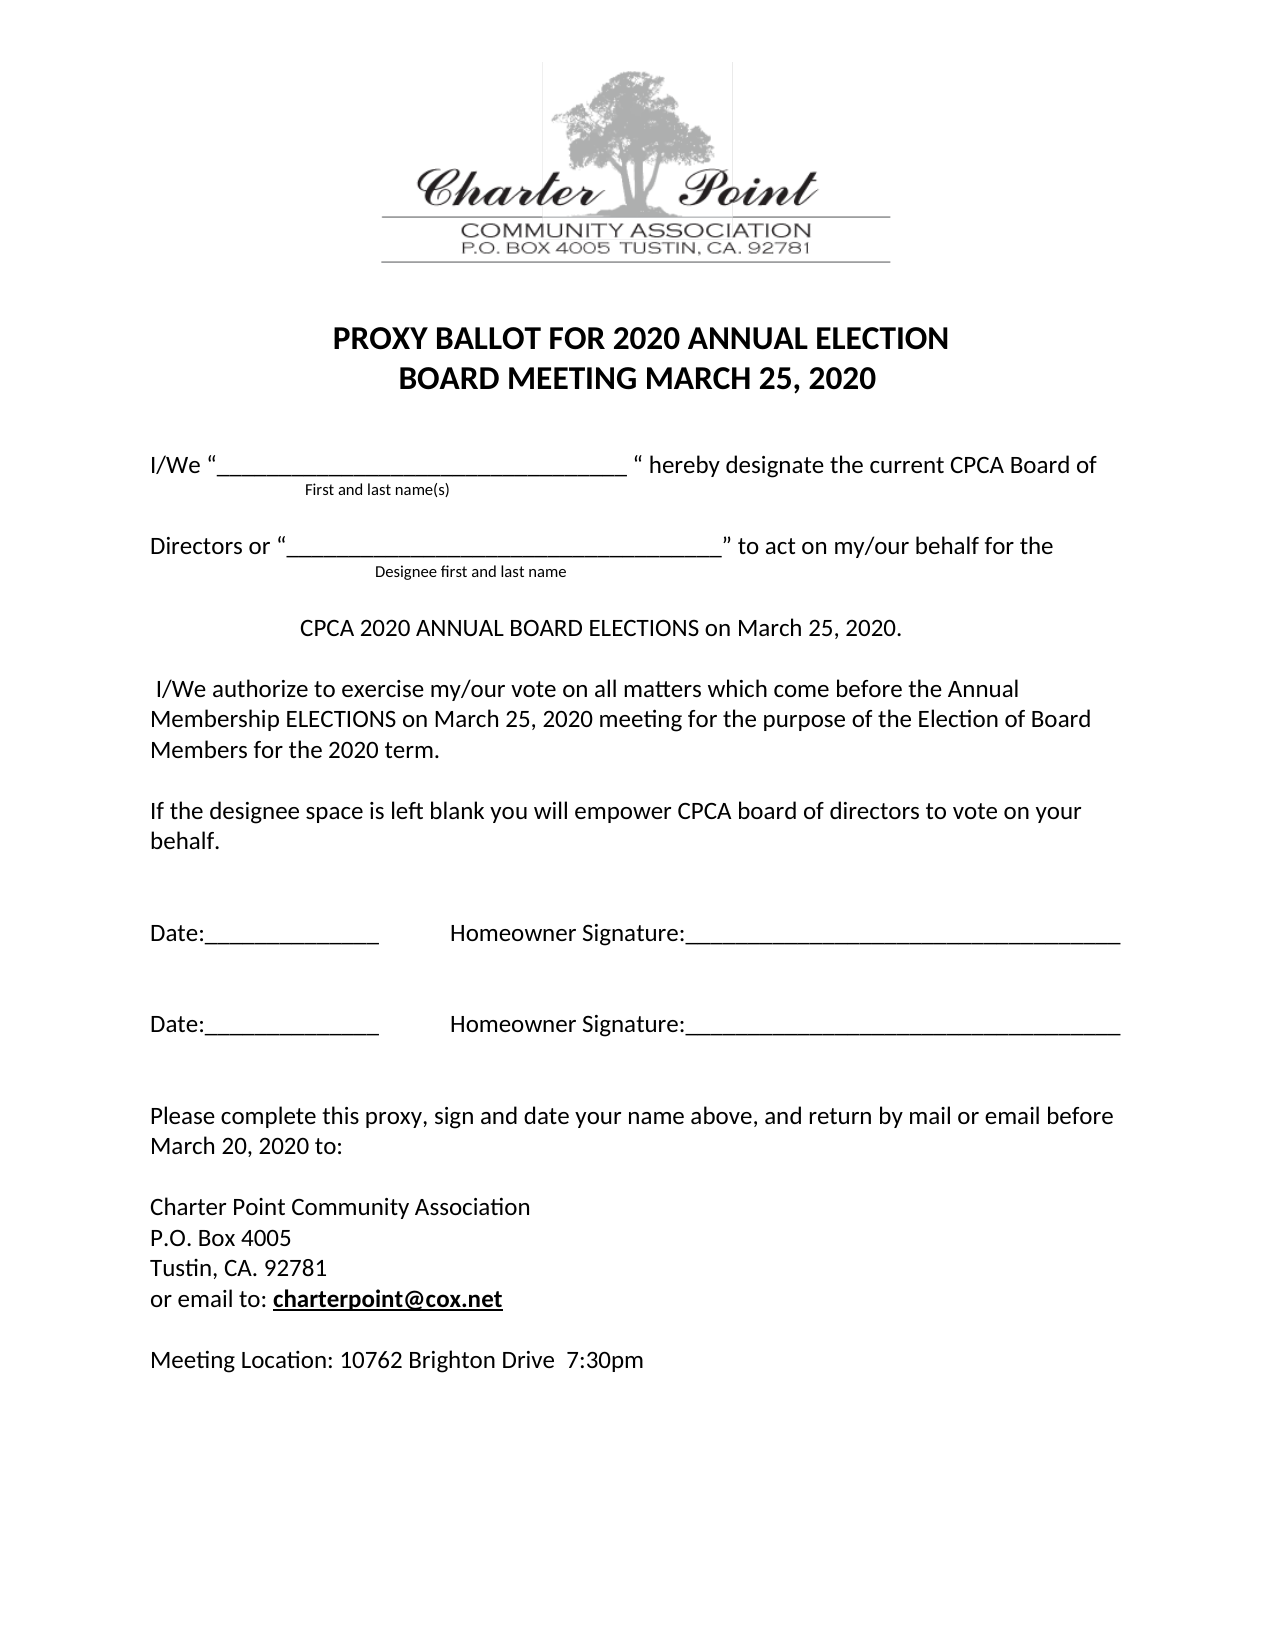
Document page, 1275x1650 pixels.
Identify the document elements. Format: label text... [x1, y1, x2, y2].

text I/We authorize to exercise my/our vote on all matters which come before the Annual [150, 673, 1125, 703]
text Designee first and last name [150, 561, 1125, 581]
text Charter Point Community Association [150, 1192, 1125, 1222]
text Tustin, CA. 92781 [150, 1253, 1125, 1283]
text or email to: charterpoint@cox.net [150, 1283, 1125, 1314]
text CPCA 2020 ANNUAL BOARD ELECTIONS on March 25, 2020. [150, 612, 1125, 642]
text I/We “_________________________________ “ hereby designate the current CPCA Board of [150, 449, 1125, 479]
text P.O. Box 4005 [150, 1222, 1125, 1253]
text Meeting Location: 10762 Brighton Drive 7:30pm [150, 1344, 1125, 1375]
text If the designee space is left blank you will empower CPCA board of directors to vote on your behalf. [150, 795, 1125, 856]
text Membership ELECTIONS on March 25, 2020 meeting for the purpose of the Election of Board Members for the 2020 term. [150, 703, 1125, 764]
text Please complete this proxy, sign and date your name above, and return by mail or email before March 20, 2020 to: [150, 1100, 1125, 1161]
text BOARD MEETING MARCH 25, 2020 [150, 357, 1125, 398]
text Date:______________ Homeowner Signature:___________________________________ [150, 1008, 1125, 1039]
text Date:______________ Homeowner Signature:___________________________________ [150, 917, 1125, 947]
text First and last name(s) [150, 479, 1125, 500]
text Directors or “___________________________________” to act on my/our behalf for the [150, 530, 1125, 561]
text PROXY BALLOT FOR 2020 ANNUAL ELECTION [150, 317, 1125, 357]
picture [381, 62, 891, 264]
